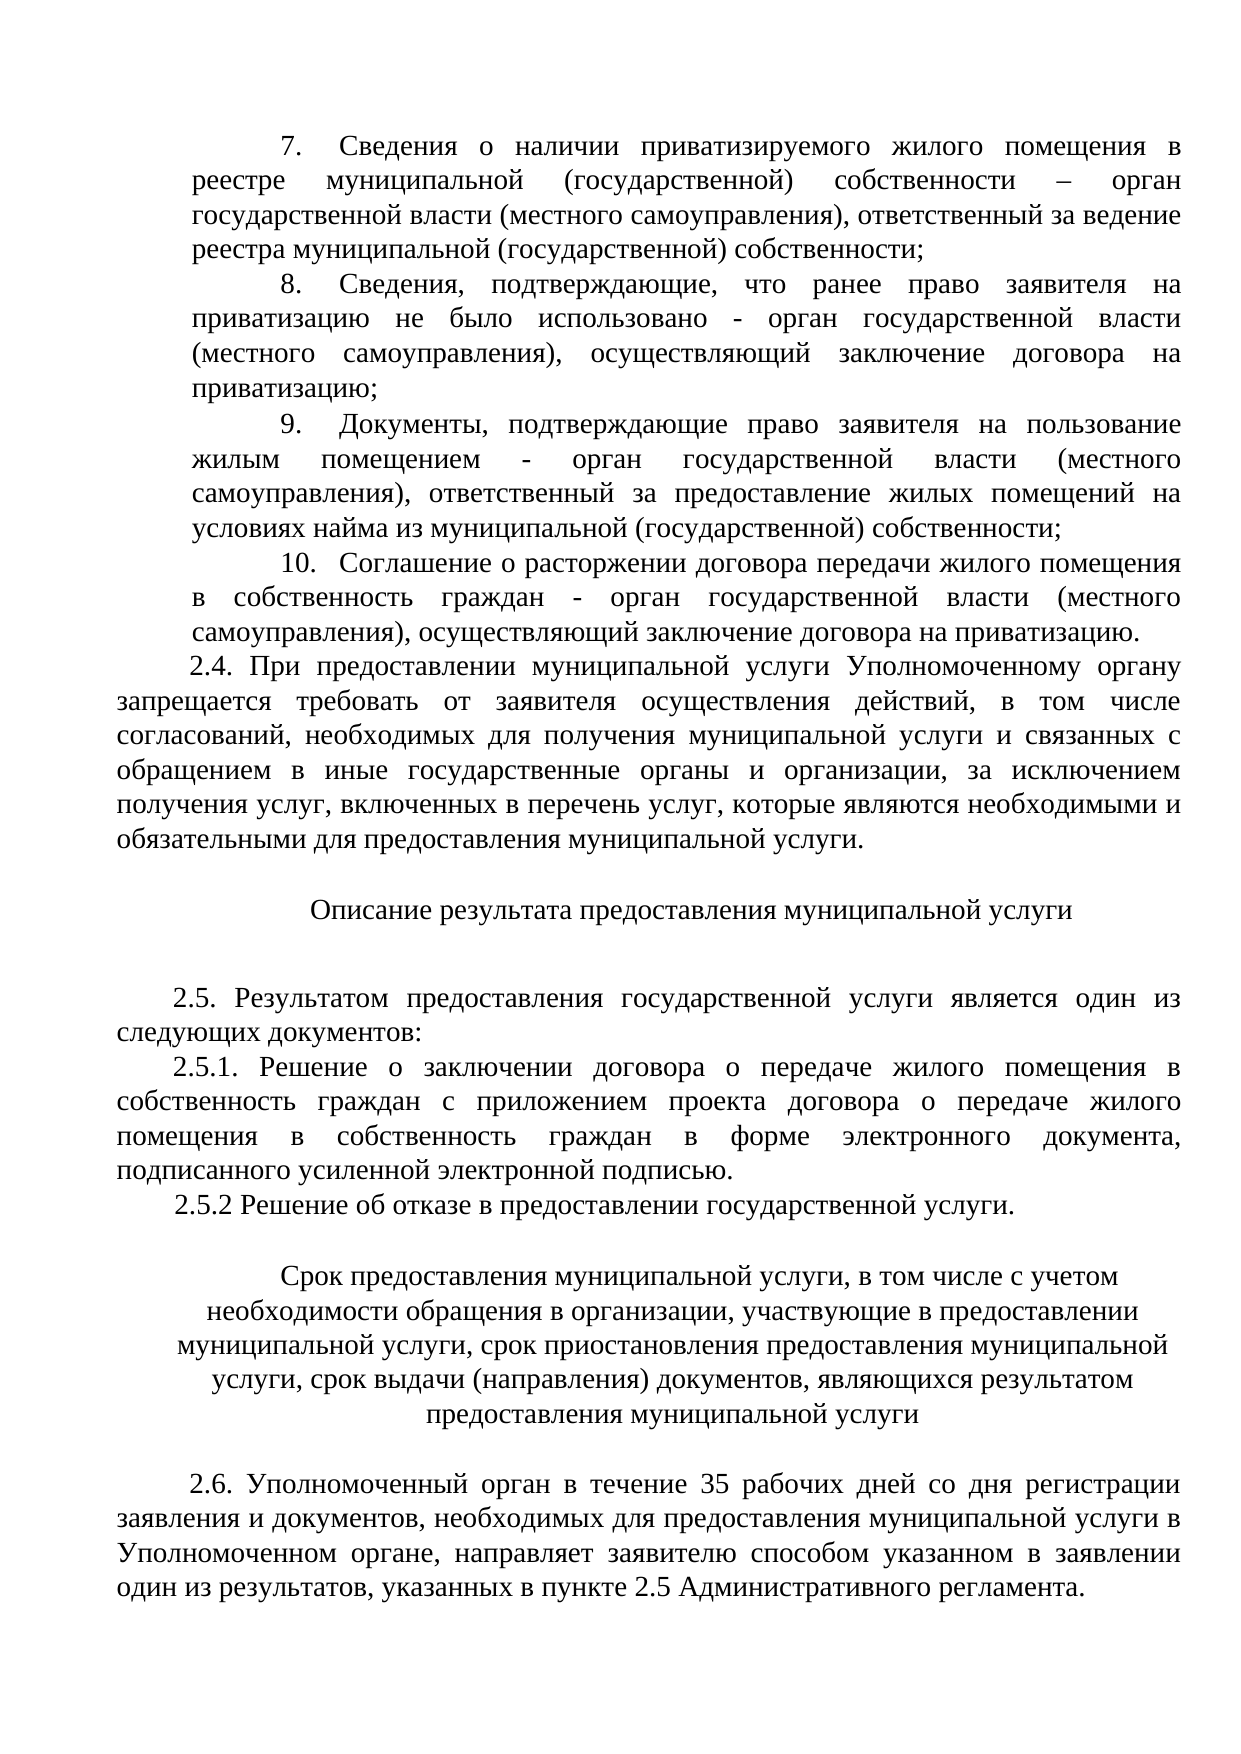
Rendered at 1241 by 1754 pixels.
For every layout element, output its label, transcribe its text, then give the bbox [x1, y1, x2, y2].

text Срок предоставления муниципальной услуги, в том числе с учетом необходимости обращения в организации, участвующие в предоставлении муниципальной услуги, срок приостановления предоставления муниципальной услуги, срок выдачи (направления) документов, являющихся результатом предоставления муниципальной услуги [163, 1258, 1182, 1430]
text 2.6. Уполномоченный орган в течение 35 рабочих дней со дня регистрации заявления и документов, необходимых для предоставления муниципальной услуги в Уполномоченном органе, направляет заявителю способом указанном в заявлении один из результатов, указанных в пункте 2.5 Административного регламента. [116, 1466, 1182, 1603]
text Описание результата предоставления муниципальной услуги [201, 892, 1182, 925]
list Сведения, подтверждающие, что ранее право заявителя на приватизацию не было использовано - орган государственной власти (местного самоуправления), осуществляющий заключение договора на приватизацию; [192, 266, 1182, 405]
text 2.5. Результатом предоставления государственной услуги является один из следующих документов: [116, 980, 1182, 1048]
list Сведения о наличии приватизируемого жилого помещения в реестре муниципальной (государственной) собственности – орган государственной власти (местного самоуправления), ответственный за ведение реестра муниципальной (государственной) собственности; [192, 128, 1182, 265]
text 2.5.2 Решение об отказе в предоставлении государственной услуги. [174, 1187, 1182, 1221]
text 2.4. При предоставлении муниципальной услуги Уполномоченному органу запрещается требовать от заявителя осуществления действий, в том числе согласований, необходимых для получения муниципальной услуги и связанных с обращением в иные государственные органы и организации, за исключением получения услуг, включенных в перечень услуг, которые являются необходимыми и обязательными для предоставления муниципальной услуги. [116, 648, 1182, 854]
text 2.5.1. Решение о заключении договора о передаче жилого помещения в собственность граждан с приложением проекта договора о передаче жилого помещения в собственность граждан в форме электронного документа, подписанного усиленной электронной подписью. [116, 1049, 1182, 1186]
list Соглашение о расторжении договора передачи жилого помещения в собственность граждан - орган государственной власти (местного самоуправления), осуществляющий заключение договора на приватизацию. [192, 545, 1182, 647]
list Документы, подтверждающие право заявителя на пользование жилым помещением - орган государственной власти (местного самоуправления), ответственный за предоставление жилых помещений на условиях найма из муниципальной (государственной) собственности; [192, 407, 1182, 543]
